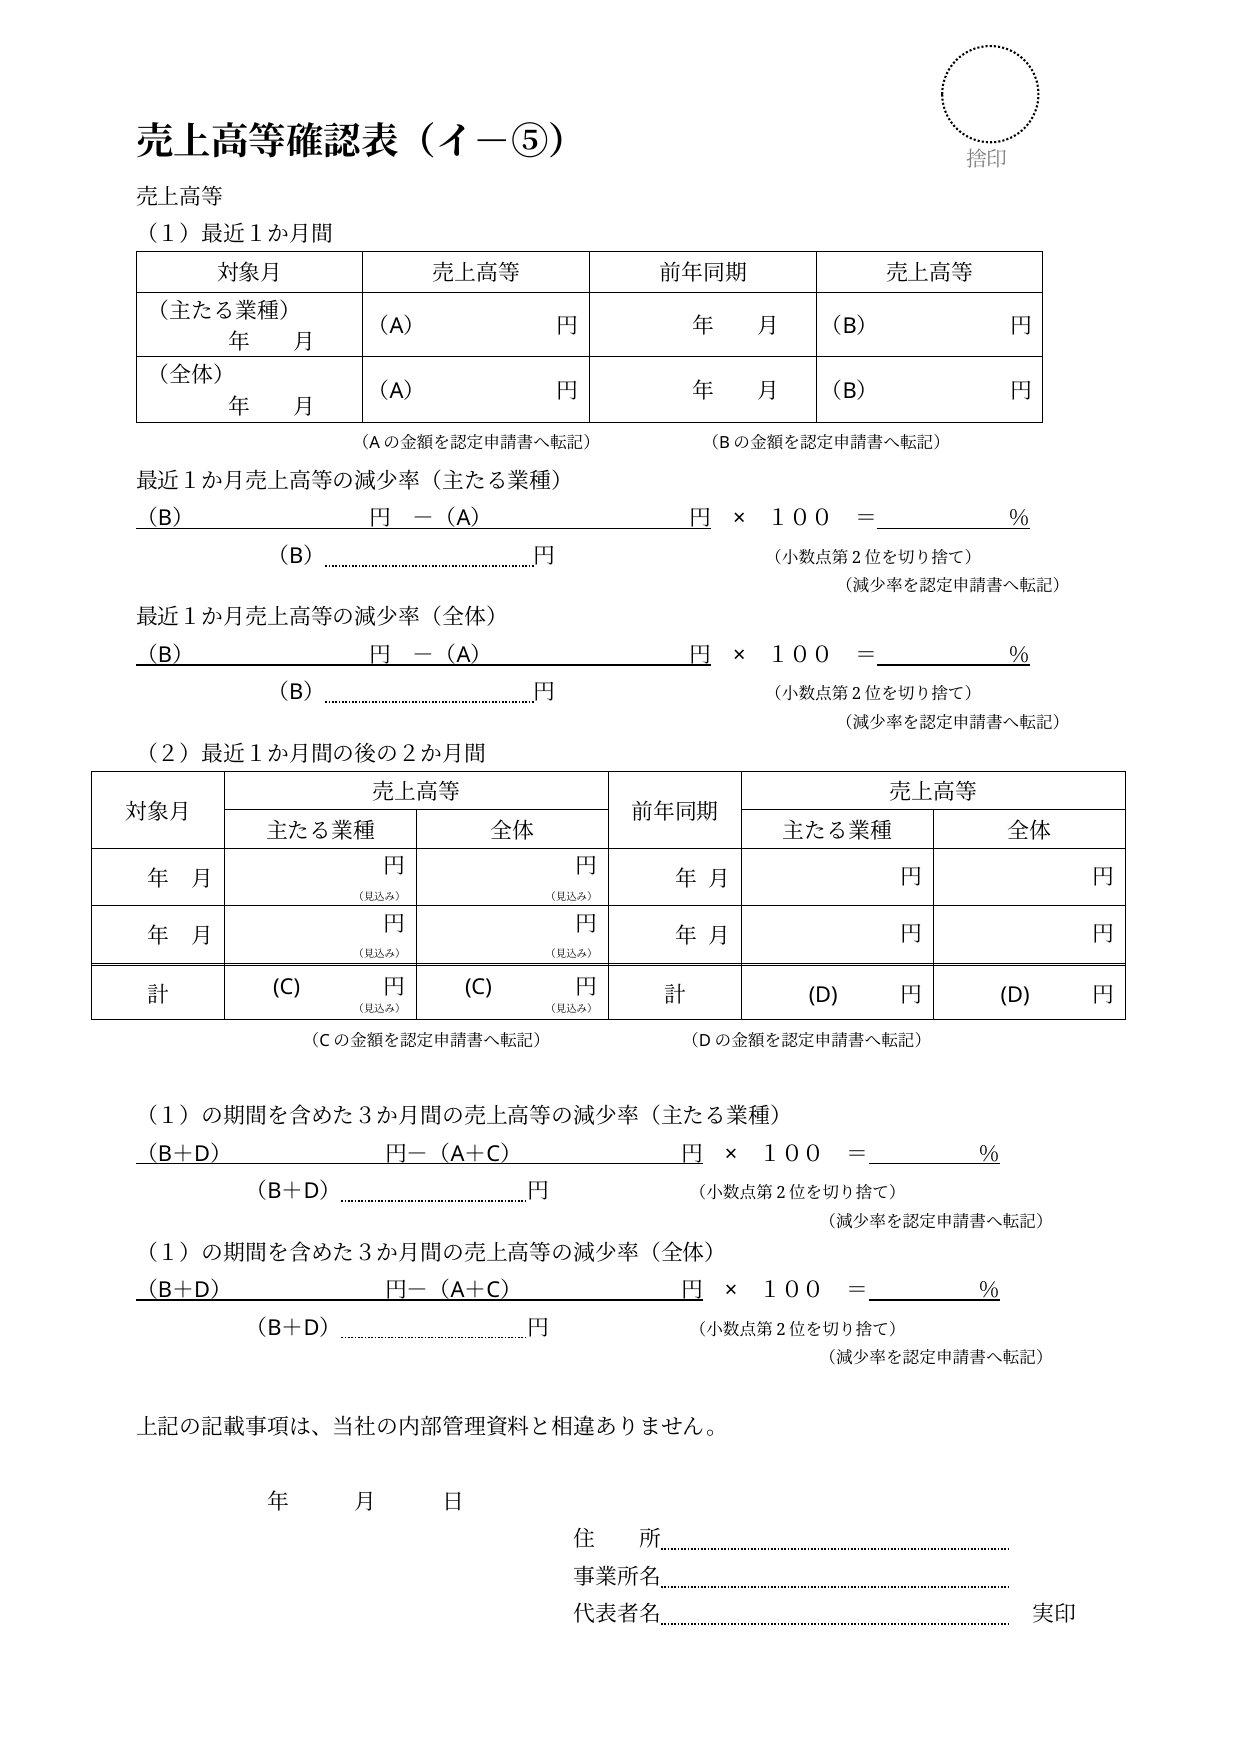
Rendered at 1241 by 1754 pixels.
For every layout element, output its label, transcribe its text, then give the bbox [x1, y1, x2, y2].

text （B＋D） 円－（A＋C） 円 × １００ ＝ ％ [136, 1133, 1104, 1170]
text 最近１か月売上高等の減少率（主たる業種） [136, 460, 1104, 498]
text （減少率を認定申請書へ転記） [136, 709, 1104, 733]
text （減少率を認定申請書へ転記） [136, 1208, 1104, 1232]
table_cell 計 [92, 966, 224, 1019]
table_cell 円 [742, 849, 933, 905]
table_cell 年 月 [609, 906, 741, 963]
text 代表者名 実印 [136, 1593, 1104, 1631]
table_cell (D) 円 [742, 966, 933, 1019]
table_header 対象月 [137, 252, 362, 292]
table_header 前年同期 [590, 252, 816, 292]
table_header 売上高等 [817, 252, 1042, 292]
table_cell 計 [609, 966, 741, 1019]
text （B＋D） 円－（A＋C） 円 × １００ ＝ ％ [136, 1269, 1104, 1307]
text 上記の記載事項は、当社の内部管理資料と相違ありません。 [136, 1406, 1104, 1443]
text （B） 円 （小数点第2位を切り捨て） [136, 672, 1104, 709]
table_cell （B） 円 [817, 293, 1042, 356]
text （減少率を認定申請書へ転記） [136, 573, 1104, 597]
text （２）最近１か月間の後の２か月間 [136, 733, 1104, 771]
table_cell 年 月 [590, 357, 816, 422]
text （B） 円 （小数点第2位を切り捨て） [136, 535, 1104, 573]
table_cell 年 月 [92, 849, 224, 905]
text 最近１か月売上高等の減少率（全体） [136, 597, 1104, 634]
text 住 所 [136, 1518, 1104, 1556]
table_cell 主たる業種 [742, 810, 933, 848]
table_cell 年 月 [609, 849, 741, 905]
table_cell 円 [934, 849, 1125, 905]
table_cell 円 （見込み） [225, 906, 416, 963]
table_cell 円 （見込み） [417, 906, 608, 963]
table_header 売上高等 [225, 772, 608, 809]
table_cell 年 月 [92, 906, 224, 963]
text （Cの金額を認定申請書へ転記） （Dの金額を認定申請書へ転記） [136, 1020, 1104, 1058]
table_cell (D) 円 [934, 966, 1125, 1019]
table_cell 全体 [417, 810, 608, 848]
text （B＋D） 円 （小数点第2位を切り捨て） [136, 1307, 1104, 1344]
table_cell （主たる業種） 年 月 [137, 293, 362, 356]
table_cell 年 月 [590, 293, 816, 356]
table_cell （B） 円 [817, 357, 1042, 422]
table_cell （A） 円 [363, 293, 589, 356]
table_cell 円 [742, 906, 933, 963]
table_cell (C) 円 （見込み） [417, 966, 608, 1019]
text （Aの金額を認定申請書へ転記） （Bの金額を認定申請書へ転記） [136, 423, 1104, 460]
text （B） 円 －（A） 円 × １００ ＝ ％ [136, 634, 1104, 672]
text 事業所名 [136, 1556, 1104, 1593]
text （１）最近１か月間 [136, 213, 1104, 251]
table_cell 円 [934, 906, 1125, 963]
text （B） 円 －（A） 円 × １００ ＝ ％ [136, 498, 1104, 535]
text （減少率を認定申請書へ転記） [136, 1344, 1104, 1368]
table_header 売上高等 [742, 772, 1125, 809]
table_cell 円 （見込み） [225, 849, 416, 905]
table_header 売上高等 [363, 252, 589, 292]
table_header 前年同期 [609, 772, 741, 848]
text （B＋D） 円 （小数点第2位を切り捨て） [136, 1170, 1104, 1208]
text 年 月 日 [136, 1481, 1104, 1518]
text （１）の期間を含めた３か月間の売上高等の減少率（全体） [136, 1232, 1104, 1269]
text 売上高等確認表（イ－⑤） [136, 101, 1104, 176]
table_cell （全体） 年 月 [137, 357, 362, 422]
table_cell （A） 円 [363, 357, 589, 422]
table_cell (C) 円 （見込み） [225, 966, 416, 1019]
table_cell 主たる業種 [225, 810, 416, 848]
table_header 対象月 [92, 772, 224, 848]
text （１）の期間を含めた３か月間の売上高等の減少率（主たる業種） [136, 1095, 1104, 1133]
table_cell 全体 [934, 810, 1125, 848]
table_cell 円 （見込み） [417, 849, 608, 905]
text 売上高等 [136, 176, 1104, 213]
